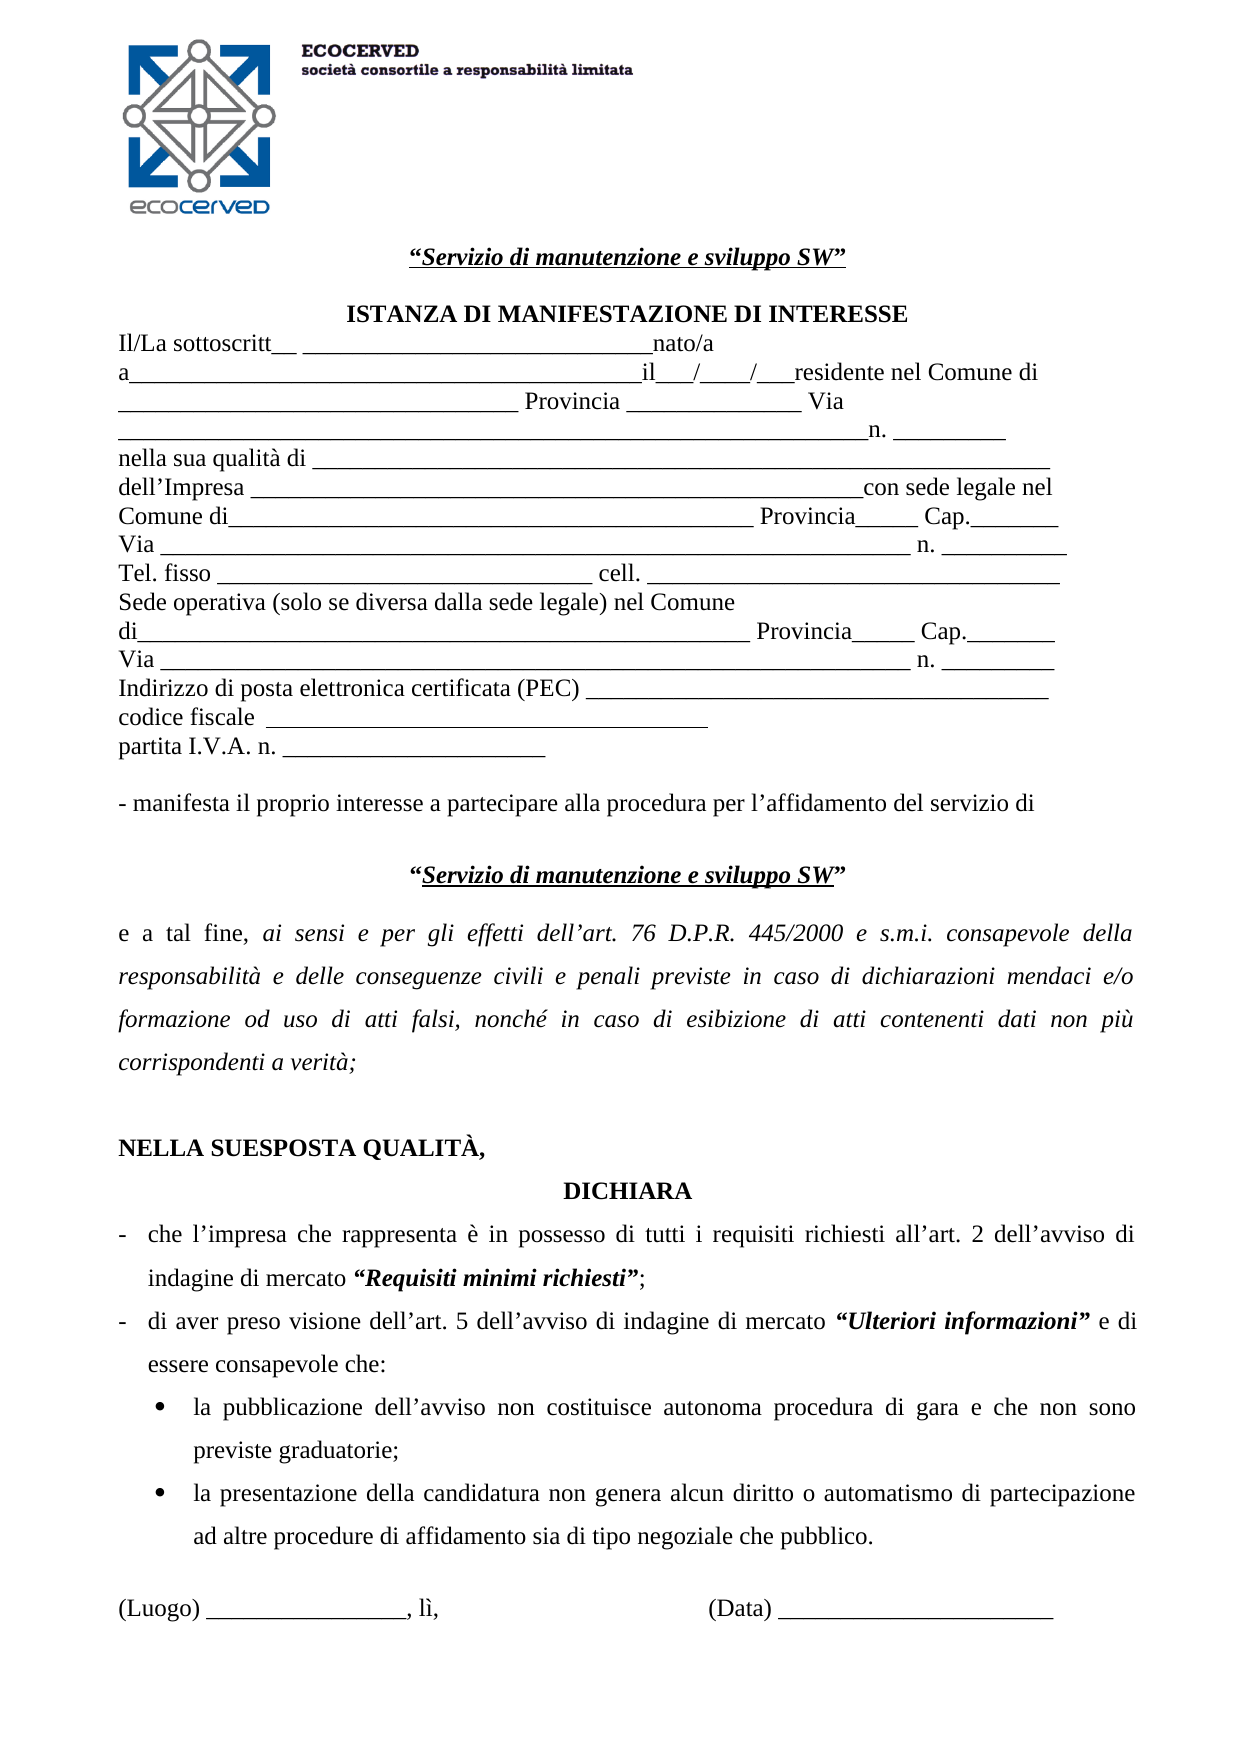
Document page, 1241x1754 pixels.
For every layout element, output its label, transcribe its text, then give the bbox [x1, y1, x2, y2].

text dell’Impresa _________________________________________________con sede legale nel [118, 472, 1137, 501]
text Via ____________________________________________________________ n. __________ [118, 529, 1137, 558]
list la pubblicazione dell’avviso non costituisce autonoma procedura di gara e che non sono previste graduatorie; [156, 1392, 1137, 1464]
text (Luogo) ________________, lì, (Data) ______________________ [118, 1593, 1137, 1622]
text “Servizio di manutenzione e sviluppo SW” [118, 860, 1137, 889]
text codice fiscale [118, 702, 1137, 731]
text e a tal fine, ai sensi e per gli effetti dell’art. 76 D.P.R. 445/2000 e s.m.i. consapevole della responsabilità e delle conseguenze civili e penali previste in caso di dichiarazioni mendaci e/o formazione od uso di atti falsi, nonché in caso di esibizione di atti contenenti dati non più corrispondenti a verità; [118, 918, 1137, 1076]
text nella sua qualità di ___________________________________________________________ [118, 443, 1137, 472]
text di_________________________________________________ Provincia_____ Cap._______ [118, 616, 1137, 644]
text Indirizzo di posta elettronica certificata (PEC) _____________________________________ [118, 673, 1137, 702]
list che l’impresa che rappresenta è in possesso di tutti i requisiti richiesti all’art. 2 dell’avviso di indagine di mercato “Requisiti minimi richiesti”; [118, 1219, 1137, 1291]
text Sede operativa (solo se diversa dalla sede legale) nel Comune [118, 587, 1137, 616]
list di aver preso visione dell’art. 5 dell’avviso di indagine di mercato “Ulteriori informazioni” e di essere consapevole che: [118, 1306, 1137, 1378]
text - manifesta il proprio interesse a partecipare alla procedura per l’affidamento del servizio di [118, 788, 1137, 817]
text ISTANZA DI MANIFESTAZIONE DI INTERESSE [118, 299, 1137, 328]
text DICHIARA [118, 1176, 1137, 1205]
text Il/La sottoscritt__ ____________________________nato/a a_________________________________________il___/____/___residente nel Comune di ________________________________ Provincia ______________ Via ____________________________________________________________n. _________ [118, 328, 1137, 443]
text Tel. fisso ______________________________ cell. _________________________________ [118, 558, 1137, 587]
text Via ____________________________________________________________ n. _________ [118, 644, 1137, 673]
text NELLA SUESPOSTA QUALITÀ, [118, 1133, 1137, 1162]
list la presentazione della candidatura non genera alcun diritto o automatismo di partecipazione ad altre procedure di affidamento sia di tipo negoziale che pubblico. [156, 1478, 1137, 1550]
text Comune di__________________________________________ Provincia_____ Cap._______ [118, 501, 1137, 529]
picture [118, 38, 634, 218]
text partita I.V.A. n. _____________________ [118, 731, 1137, 759]
text “Servizio di manutenzione e sviluppo SW” [118, 242, 1137, 271]
